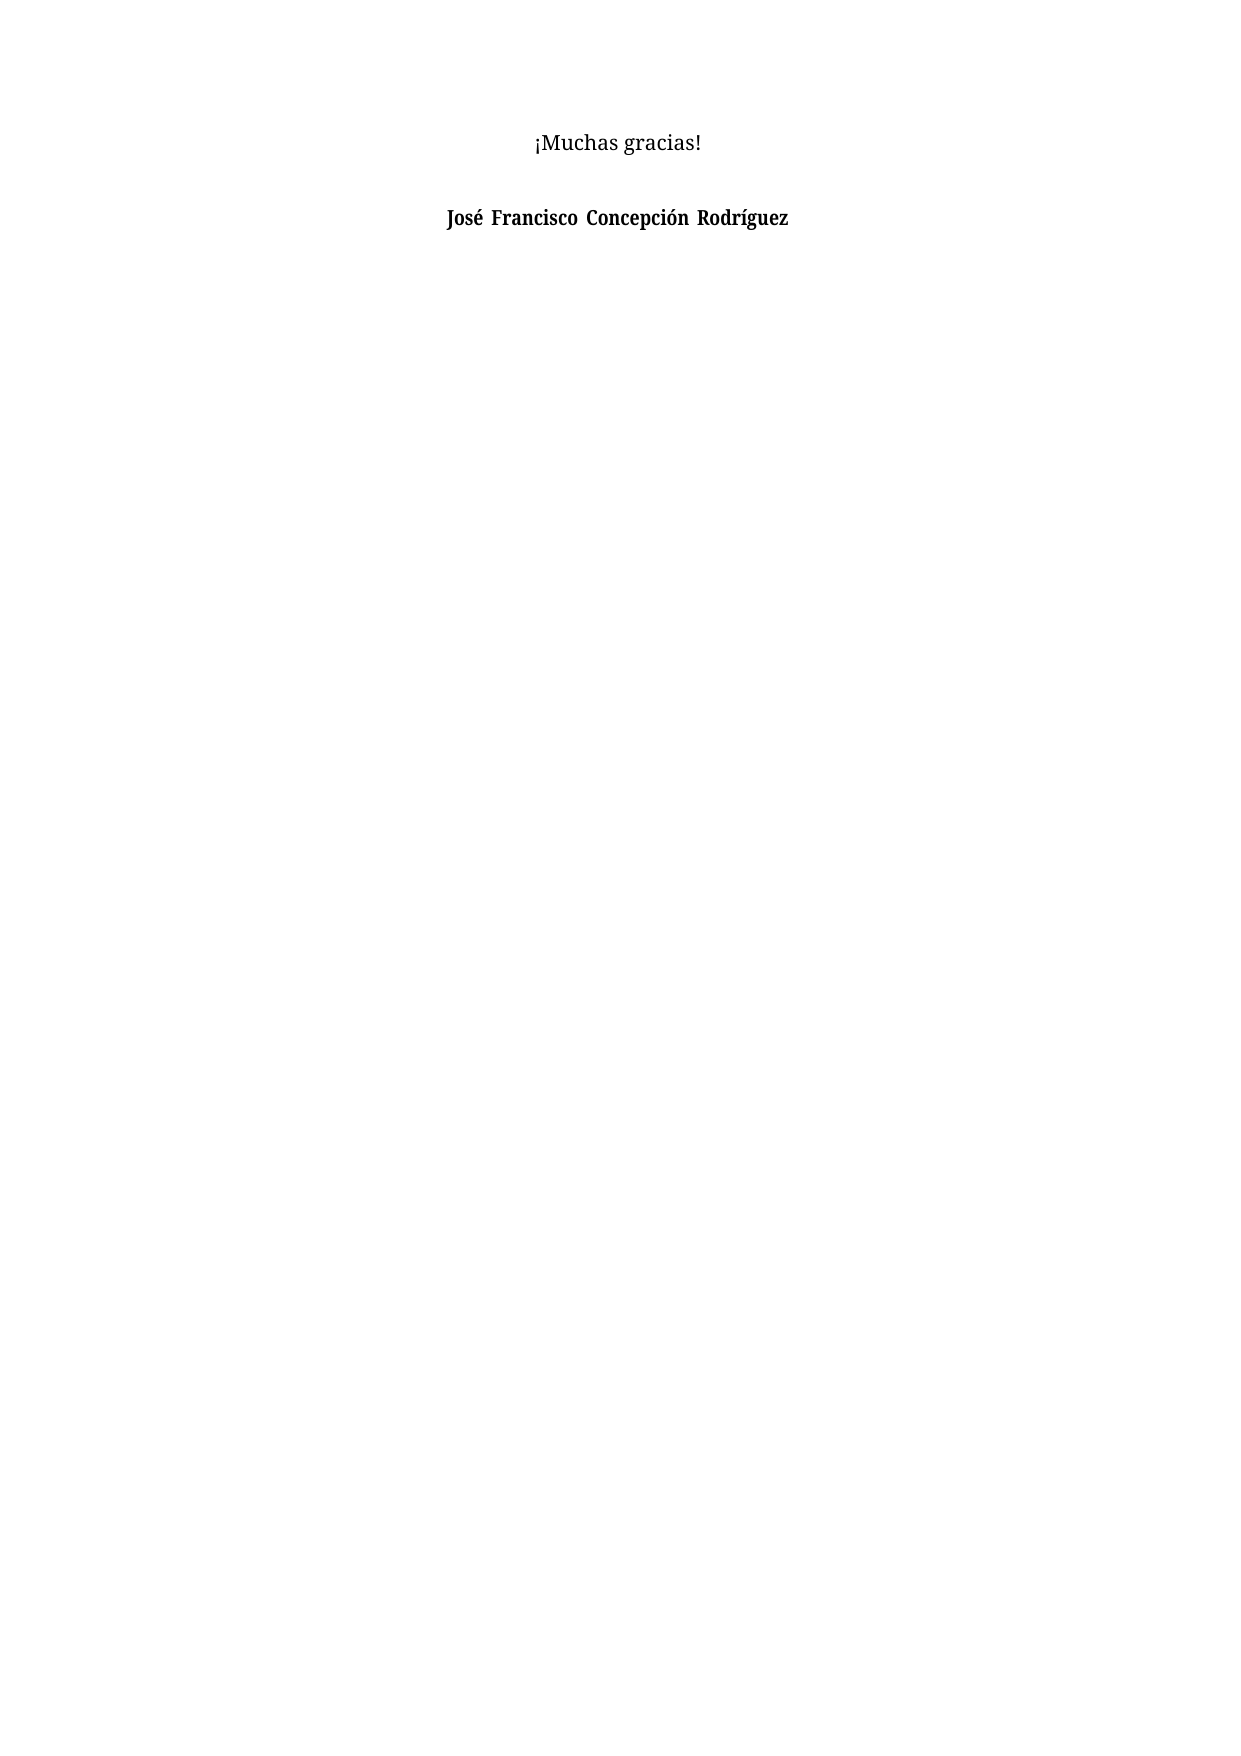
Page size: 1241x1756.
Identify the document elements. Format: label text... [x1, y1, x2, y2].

text ¡Muchas gracias! [33, 128, 1202, 156]
text José Francisco Concepción Rodríguez [33, 203, 1202, 231]
